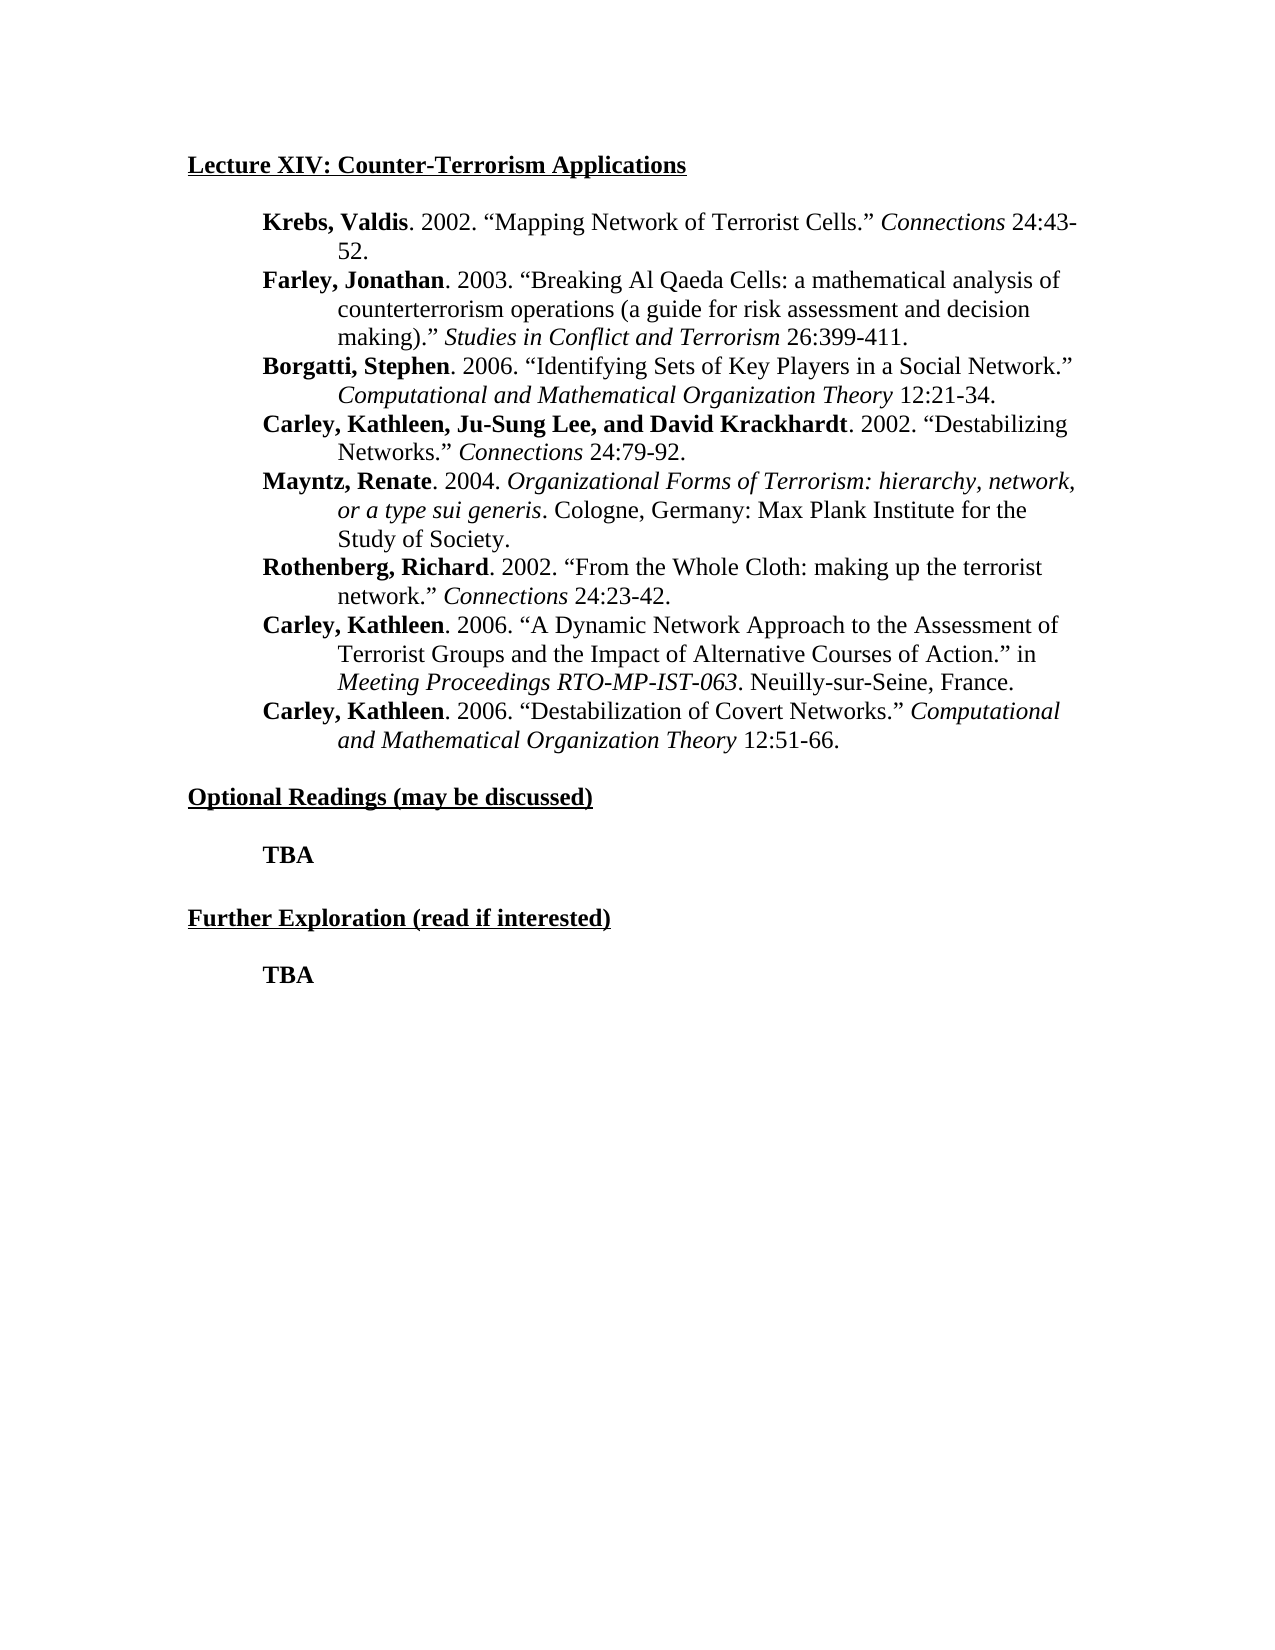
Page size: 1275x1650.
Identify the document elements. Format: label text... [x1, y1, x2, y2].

text Farley, Jonathan. 2003. “Breaking Al Qaeda Cells: a mathematical analysis of counterterrorism operations (a guide for risk assessment and decision making).” Studies in Conflict and Terrorism 26:399-411. [262, 265, 1087, 351]
text Mayntz, Renate. 2004. Organizational Forms of Terrorism: hierarchy, network, or a type sui generis. Cologne, Germany: Max Plank Institute for the Study of Society. [262, 466, 1087, 552]
text TBA [262, 960, 1087, 989]
text Carley, Kathleen. 2006. “A Dynamic Network Approach to the Assessment of Terrorist Groups and the Impact of Alternative Courses of Action.” in Meeting Proceedings RTO-MP-IST-063. Neuilly-sur-Seine, France. [262, 610, 1087, 696]
text Further Exploration (read if interested) [187, 903, 1087, 932]
text Lecture XIV: Counter-Terrorism Applications [187, 150, 1087, 179]
text Optional Readings (may be discussed) [187, 782, 1087, 811]
text Carley, Kathleen, Ju-Sung Lee, and David Krackhardt. 2002. “Destabilizing Networks.” Connections 24:79-92. [262, 409, 1087, 466]
text Krebs, Valdis. 2002. “Mapping Network of Terrorist Cells.” Connections 24:43-52. [262, 207, 1087, 265]
text TBA [262, 840, 1087, 869]
text Rothenberg, Richard. 2002. “From the Whole Cloth: making up the terrorist network.” Connections 24:23-42. [262, 552, 1087, 610]
text Borgatti, Stephen. 2006. “Identifying Sets of Key Players in a Social Network.” Computational and Mathematical Organization Theory 12:21-34. [262, 351, 1087, 409]
text Carley, Kathleen. 2006. “Destabilization of Covert Networks.” Computational and Mathematical Organization Theory 12:51-66. [262, 696, 1087, 754]
